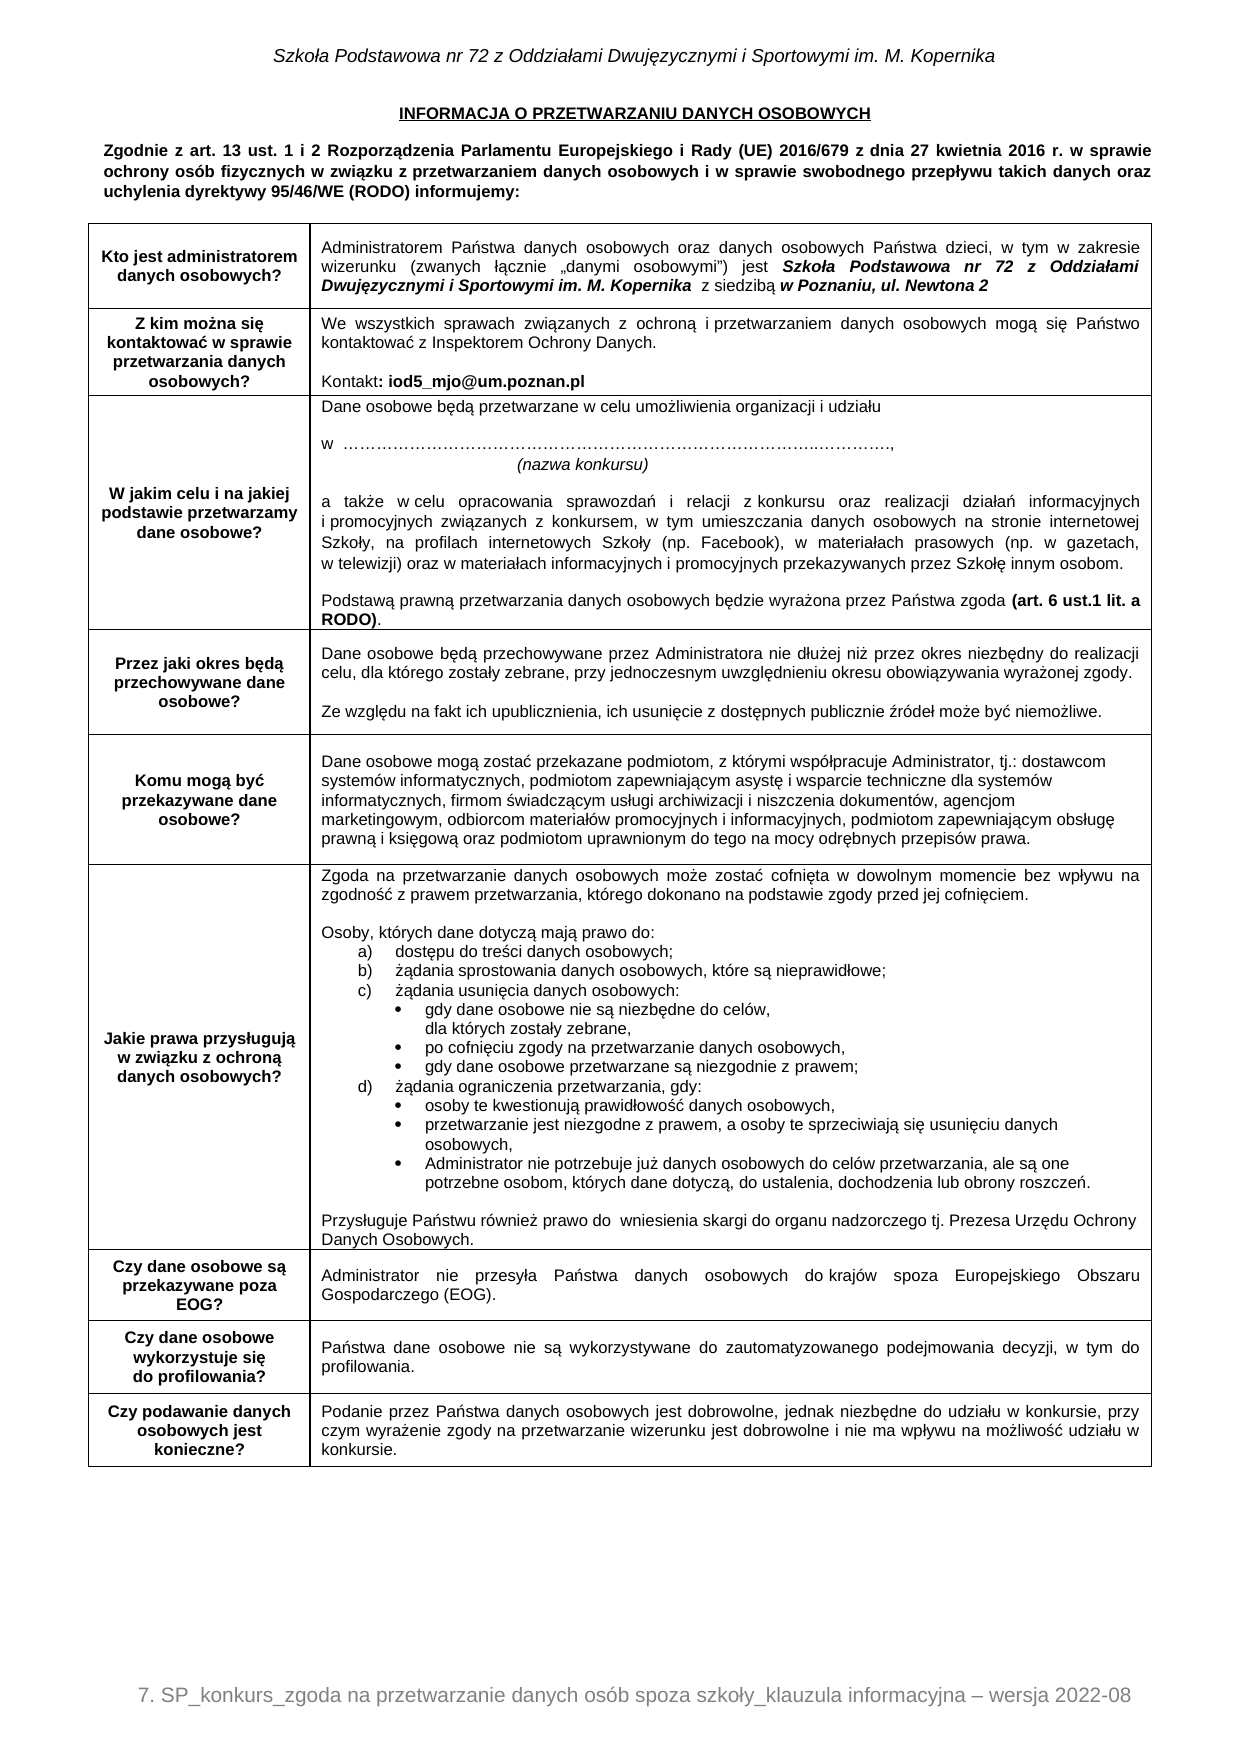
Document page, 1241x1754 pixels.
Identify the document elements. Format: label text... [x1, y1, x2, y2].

table_cell Czy dane osobowe wykorzystuje się do profilowania? [89, 1321, 309, 1393]
text INFORMACJA O PRZETWARZANIU DANYCH OSOBOWYCH [118, 103, 1152, 123]
table_cell Państwa dane osobowe nie są wykorzystywane do zautomatyzowanego podejmowania decyzji, w tym do profilowania. [311, 1321, 1151, 1393]
table_cell Zgoda na przetwarzanie danych osobowych może zostać cofnięta w dowolnym momencie bez wpływu na zgodność z prawem przetwarzania, którego dokonano na podstawie zgody przed jej cofnięciem. Osoby, których dane dotyczą mają prawo do: dostępu do treści danych osobowych; żądania sprostowania danych osobowych, które są nieprawidłowe; żądania usunięcia danych osobowych: gdy dane osobowe nie są niezbędne do celów, dla których zostały zebrane, po cofnięciu zgody na przetwarzanie danych osobowych, gdy dane osobowe przetwarzane są niezgodnie z prawem; żądania ograniczenia przetwarzania, gdy: osoby te kwestionują prawidłowość danych osobowych, przetwarzanie jest niezgodne z prawem, a osoby te sprzeciwiają się usunięciu danych osobowych, Administrator nie potrzebuje już danych osobowych do celów przetwarzania, ale są one potrzebne osobom, których dane dotyczą, do ustalenia, dochodzenia lub obrony roszczeń. Przysługuje Państwu również prawo do wniesienia skargi do organu nadzorczego tj. Prezesa Urzędu Ochrony Danych Osobowych. [311, 865, 1151, 1249]
table_cell Komu mogą być przekazywane dane osobowe? [89, 735, 309, 864]
table_header Administratorem Państwa danych osobowych oraz danych osobowych Państwa dzieci, w tym w zakresie wizerunku (zwanych łącznie „danymi osobowymi”) jest Szkoła Podstawowa nr 72 z Oddziałami Dwujęzycznymi i Sportowymi im. M. Kopernika z siedzibą w Poznaniu, ul. Newtona 2 [311, 224, 1151, 308]
table_cell Podanie przez Państwa danych osobowych jest dobrowolne, jednak niezbędne do udziału w konkursie, przy czym wyrażenie zgody na przetwarzanie wizerunku jest dobrowolne i nie ma wpływu na możliwość udziału w konkursie. [311, 1394, 1151, 1466]
table_cell Dane osobowe będą przechowywane przez Administratora nie dłużej niż przez okres niezbędny do realizacji celu, dla którego zostały zebrane, przy jednoczesnym uwzględnieniu okresu obowiązywania wyrażonej zgody. Ze względu na fakt ich upublicznienia, ich usunięcie z dostępnych publicznie źródeł może być niemożliwe. [311, 630, 1151, 734]
table_cell Dane osobowe będą przetwarzane w celu umożliwienia organizacji i udziału w …………………………………………………………………………..…………., (nazwa konkursu) a także w celu opracowania sprawozdań i relacji z konkursu oraz realizacji działań informacyjnych i promocyjnych związanych z konkursem, w tym umieszczania danych osobowych na stronie internetowej Szkoły, na profilach internetowych Szkoły (np. Facebook), w materiałach prasowych (np. w gazetach, w telewizji) oraz w materiałach informacyjnych i promocyjnych przekazywanych przez Szkołę innym osobom. Podstawą prawną przetwarzania danych osobowych będzie wyrażona przez Państwa zgoda (art. 6 ust.1 lit. a RODO). [311, 396, 1151, 629]
table_cell We wszystkich sprawach związanych z ochroną i przetwarzaniem danych osobowych mogą się Państwo kontaktować z Inspektorem Ochrony Danych. Kontakt: iod5_mjo@um.poznan.pl [311, 309, 1151, 395]
table_cell Dane osobowe mogą zostać przekazane podmiotom, z którymi współpracuje Administrator, tj.: dostawcom systemów informatycznych, podmiotom zapewniającym asystę i wsparcie techniczne dla systemów informatycznych, firmom świadczącym usługi archiwizacji i niszczenia dokumentów, agencjom marketingowym, odbiorcom materiałów promocyjnych i informacyjnych, podmiotom zapewniającym obsługę prawną i księgową oraz podmiotom uprawnionym do tego na mocy odrębnych przepisów prawa. [311, 735, 1151, 864]
table_cell W jakim celu i na jakiej podstawie przetwarzamy dane osobowe? [89, 396, 309, 629]
text Zgodnie z art. 13 ust. 1 i 2 Rozporządzenia Parlamentu Europejskiego i Rady (UE) 2016/679 z dnia 27 kwietnia 2016 r. w sprawie ochrony osób fizycznych w związku z przetwarzaniem danych osobowych i w sprawie swobodnego przepływu takich danych oraz uchylenia dyrektywy 95/46/WE (RODO) informujemy: [103, 141, 1152, 201]
table_cell Czy podawanie danych osobowych jest konieczne? [89, 1394, 309, 1466]
table_header Kto jest administratorem danych osobowych? [89, 224, 309, 308]
table_cell Z kim można się kontaktować w sprawie przetwarzania danych osobowych? [89, 309, 309, 395]
table_cell Czy dane osobowe są przekazywane poza EOG? [89, 1250, 309, 1320]
table_cell Przez jaki okres będą przechowywane dane osobowe? [89, 630, 309, 734]
table_cell Administrator nie przesyła Państwa danych osobowych do krajów spoza Europejskiego Obszaru Gospodarczego (EOG). [311, 1250, 1151, 1320]
table_cell Jakie prawa przysługują w związku z ochroną danych osobowych? [89, 865, 309, 1249]
